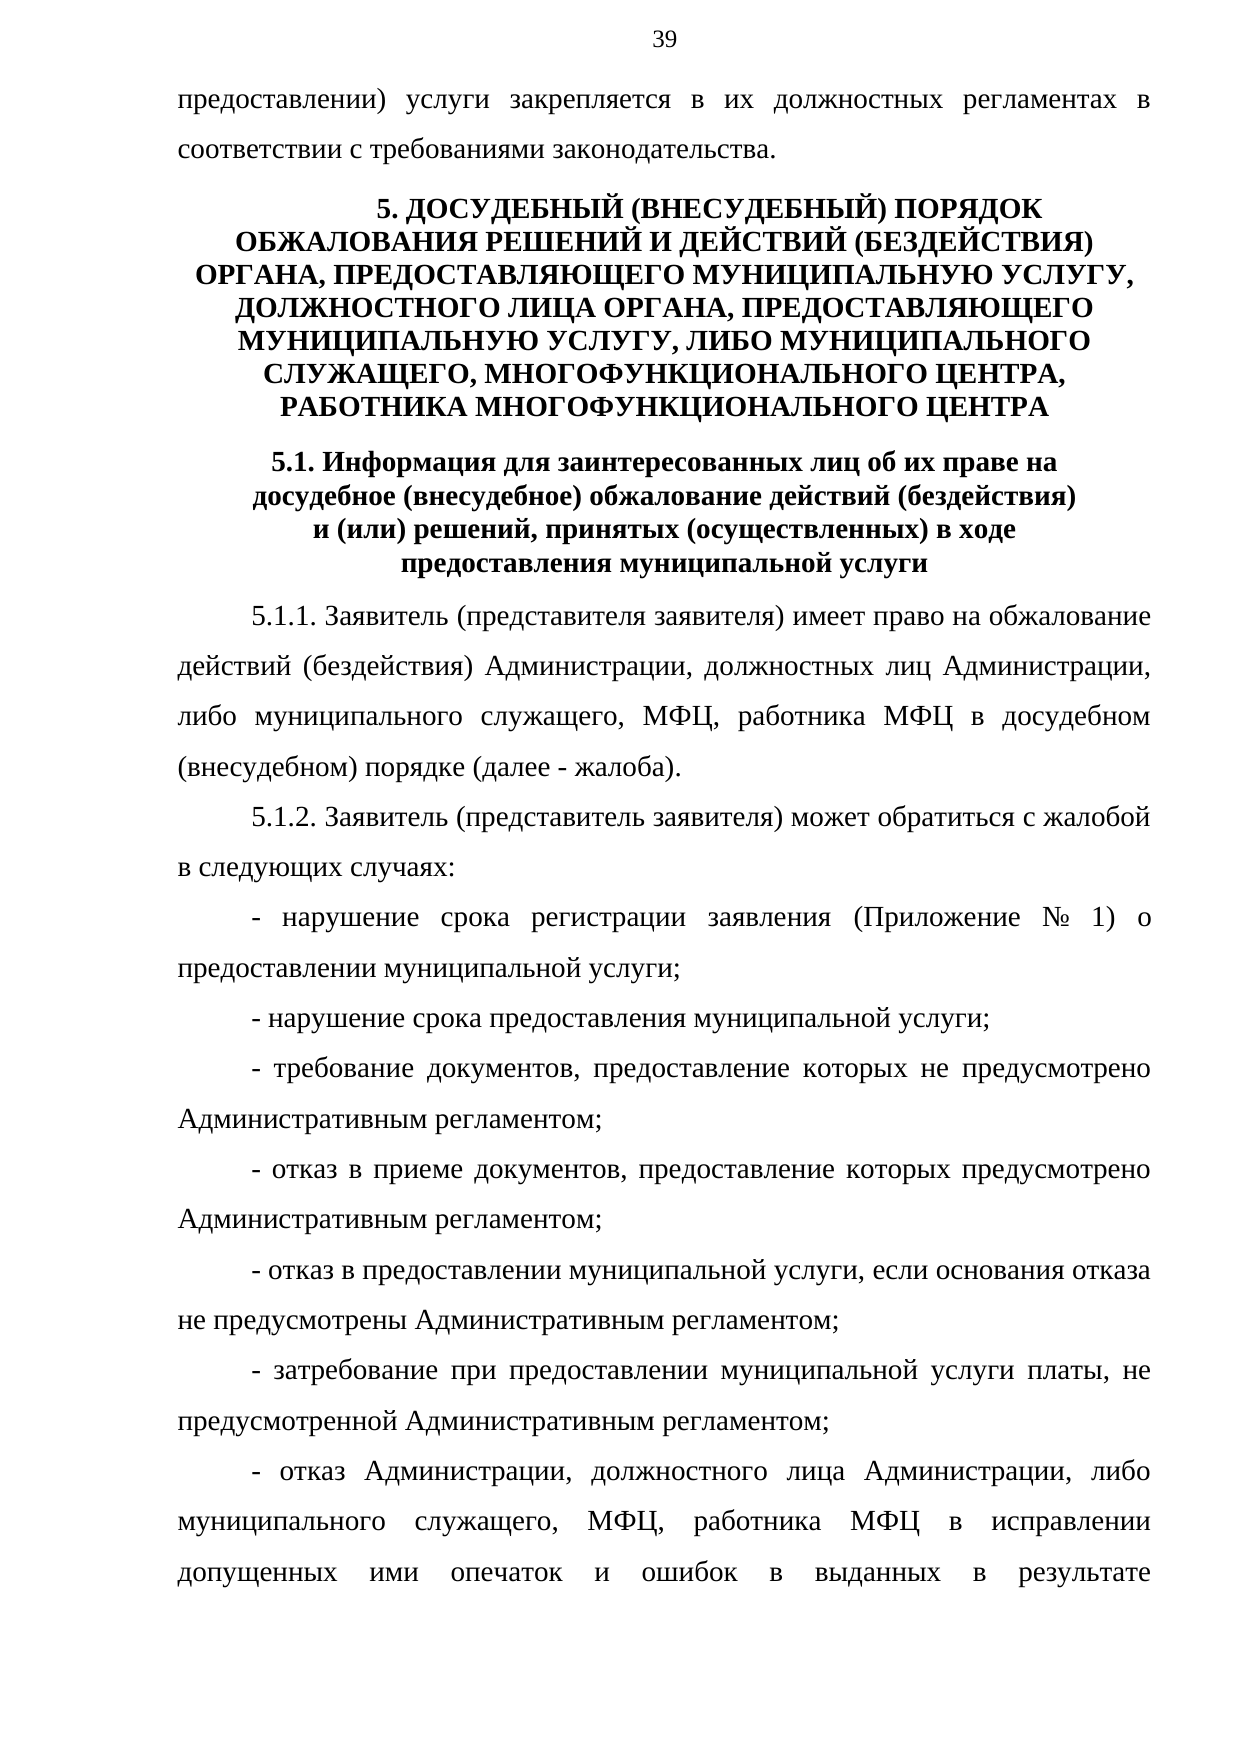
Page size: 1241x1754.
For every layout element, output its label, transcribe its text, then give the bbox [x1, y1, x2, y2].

text предоставления муниципальной услуги [177, 545, 1152, 578]
text 5.1.2. Заявитель (представитель заявителя) может обратиться с жалобой в следующих случаях: [177, 799, 1152, 883]
text 5.1.1. Заявитель (представителя заявителя) имеет право на обжалование действий (бездействия) Администрации, должностных лиц Администрации, либо муниципального служащего, МФЦ, работника МФЦ в досудебном (внесудебном) порядке (далее - жалоба). [177, 598, 1152, 782]
text и (или) решений, принятых (осуществленных) в ходе [177, 511, 1152, 545]
text досудебное (внесудебное) обжалование действий (бездействия) [177, 478, 1152, 511]
text - требование документов, предоставление которых не предусмотрено Административным регламентом; [177, 1051, 1152, 1134]
text - нарушение срока предоставления муниципальной услуги; [177, 1000, 1152, 1034]
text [177, 1453, 1152, 1587]
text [177, 81, 1152, 165]
text - нарушение срока регистрации заявления (Приложение № 1) о предоставлении муниципальной услуги; [177, 899, 1152, 983]
text - отказ в приеме документов, предоставление которых предусмотрено Административным регламентом; [177, 1151, 1152, 1235]
text 5.1. Информация для заинтересованных лиц об их праве на [177, 444, 1152, 478]
subtitle 5. ДОСУДЕБНЫЙ (ВНЕСУДЕБНЫЙ) ПОРЯДОК ОБЖАЛОВАНИЯ РЕШЕНИЙ И ДЕЙСТВИЙ (БЕЗДЕЙСТВИЯ) ОРГАНА, ПРЕДОСТАВЛЯЮЩЕГО МУНИЦИПАЛЬНУЮ УСЛУГУ, ДОЛЖНОСТНОГО ЛИЦА ОРГАНА, ПРЕДОСТАВЛЯЮЩЕГО МУНИЦИПАЛЬНУЮ УСЛУГУ, ЛИБО МУНИЦИПАЛЬНОГО СЛУЖАЩЕГО, МНОГОФУНКЦИОНАЛЬНОГО ЦЕНТРА, РАБОТНИКА МНОГОФУНКЦИОНАЛЬНОГО ЦЕНТРА [177, 192, 1152, 422]
text - отказ в предоставлении муниципальной услуги, если основания отказа не предусмотрены Административным регламентом; [177, 1252, 1152, 1336]
text - затребование при предоставлении муниципальной услуги платы, не предусмотренной Административным регламентом; [177, 1352, 1152, 1436]
